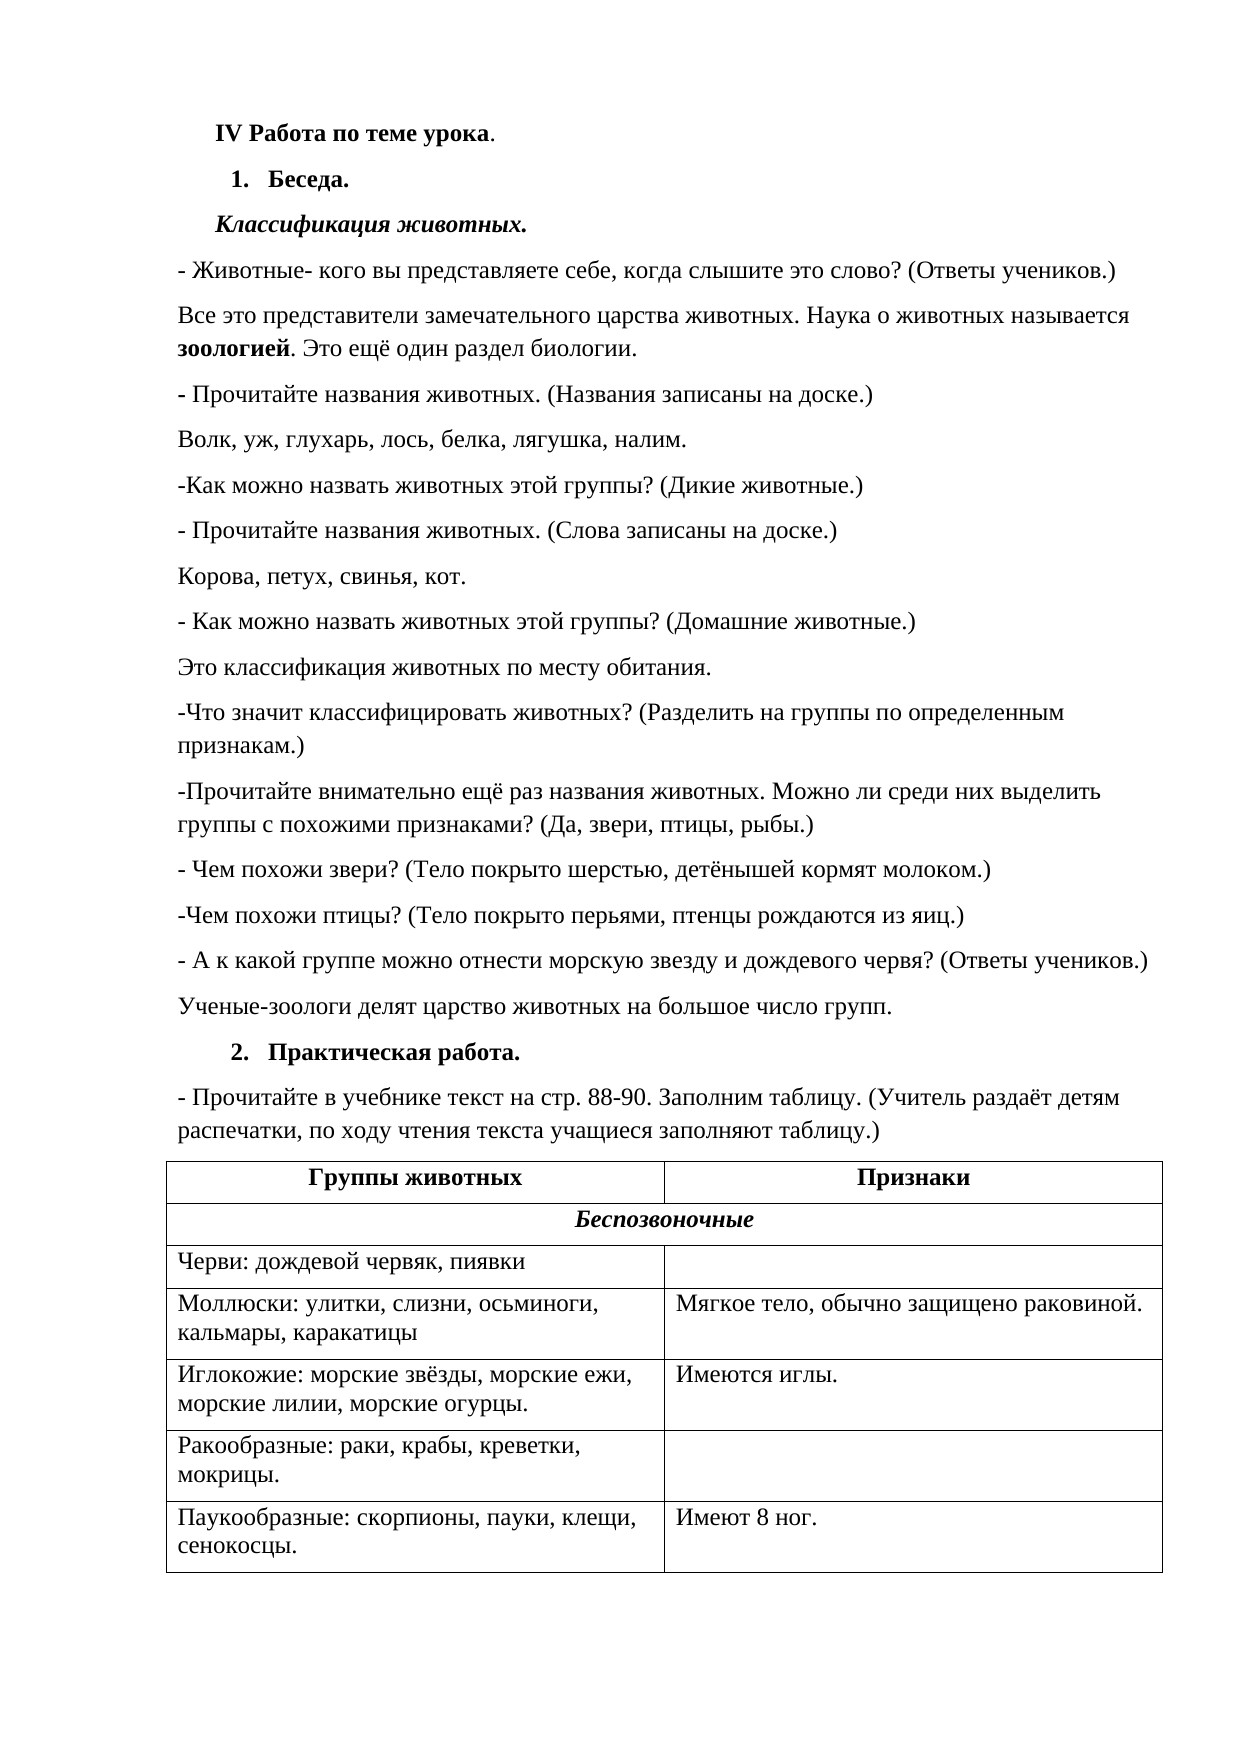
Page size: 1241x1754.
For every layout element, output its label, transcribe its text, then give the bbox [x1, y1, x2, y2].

text - Чем похожи звери? (Тело покрыто шерстью, детёнышей кормят молоком.) [177, 854, 1152, 883]
text -Чем похожи птицы? (Тело покрыто перьями, птенцы рождаются из яиц.) [177, 900, 1152, 929]
list Беседа. [230, 164, 1152, 192]
table_cell Мягкое тело, обычно защищено раковиной. [665, 1289, 1162, 1358]
text - А к какой группе можно отнести морскую звезду и дождевого червя? (Ответы учеников.) [177, 946, 1152, 974]
table_cell [665, 1431, 1162, 1501]
table_cell Имеют 8 ног. [665, 1502, 1162, 1572]
text Это классификация животных по месту обитания. [177, 652, 1152, 681]
text Корова, петух, свинья, кот. [177, 561, 1152, 589]
table_cell Моллюски: улитки, слизни, осьминоги, кальмары, каракатицы [167, 1289, 664, 1358]
table_cell Ракообразные: раки, крабы, креветки, мокрицы. [167, 1431, 664, 1501]
text -Что значит классифицировать животных? (Разделить на группы по определенным признакам.) [177, 697, 1152, 759]
table_cell Черви: дождевой червяк, пиявки [167, 1246, 664, 1287]
table_cell Имеются иглы. [665, 1360, 1162, 1429]
text Все это представители замечательного царства животных. Наука о животных называется зоологией. Это ещё один раздел биологии. [177, 300, 1152, 362]
text -Как можно назвать животных этой группы? (Дикие животные.) [177, 470, 1152, 498]
table_cell [665, 1246, 1162, 1287]
text - Прочитайте в учебнике текст на стр. 88-90. Заполним таблицу. (Учитель раздаёт детям распечатки, по ходу чтения текста учащиеся заполняют таблицу.) [177, 1082, 1152, 1144]
text - Прочитайте названия животных. (Названия записаны на доске.) [177, 379, 1152, 407]
table_cell Паукообразные: скорпионы, пауки, клещи, сенокосцы. [167, 1502, 664, 1572]
text Классификация животных. [177, 209, 1152, 238]
text - Прочитайте названия животных. (Слова записаны на доске.) [177, 515, 1152, 544]
table_cell Иглокожие: морские звёзды, морские ежи, морские лилии, морские огурцы. [167, 1360, 664, 1429]
table_cell Беспозвоночные [167, 1204, 1162, 1245]
list Практическая работа. [230, 1037, 1152, 1065]
text IV Работа по теме урока. [215, 118, 1152, 147]
text - Как можно назвать животных этой группы? (Домашние животные.) [177, 606, 1152, 635]
table_header Группы животных [167, 1162, 664, 1203]
table_header Признаки [665, 1162, 1162, 1203]
text -Прочитайте внимательно ещё раз названия животных. Можно ли среди них выделить группы с похожими признаками? (Да, звери, птицы, рыбы.) [177, 776, 1152, 838]
text Ученые-зоологи делят царство животных на большое число групп. [177, 991, 1152, 1020]
text - Животные- кого вы представляете себе, когда слышите это слово? (Ответы учеников.) [177, 255, 1152, 283]
text Волк, уж, глухарь, лось, белка, лягушка, налим. [177, 424, 1152, 453]
